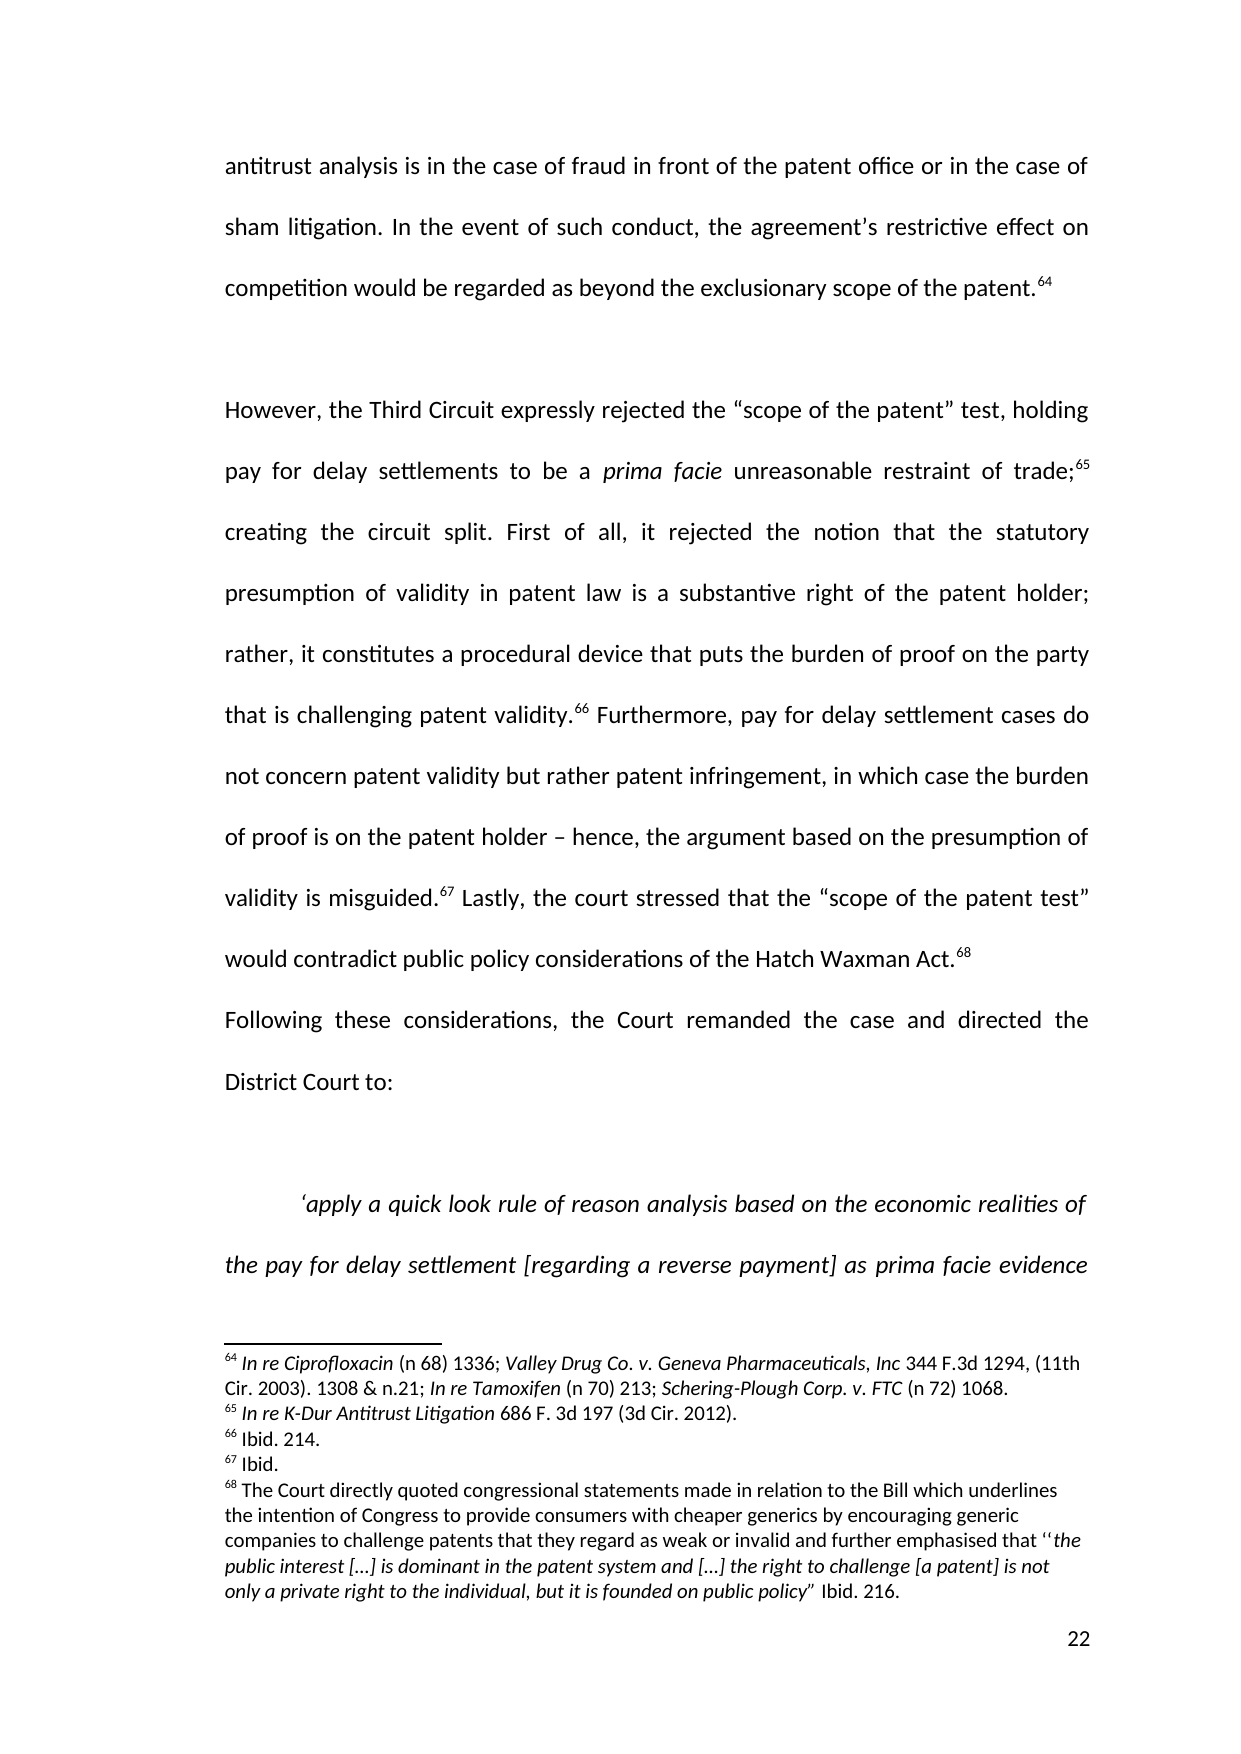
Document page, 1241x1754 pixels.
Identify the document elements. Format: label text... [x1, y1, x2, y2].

text However, the Third Circuit expressly rejected the “scope of the patent” test, holding pay for delay settlements to be a prima facie unreasonable restraint of trade; creating the circuit split. First of all, it rejected the notion that the statutory presumption of validity in patent law is a substantive right of the patent holder; rather, it constitutes a procedural device that puts the burden of proof on the party that is challenging patent validity. Furthermore, pay for delay settlement cases do not concern patent validity but rather patent infringement, in which case the burden of proof is on the patent holder – hence, the argument based on the presumption of validity is misguided. Lastly, the court stressed that the “scope of the patent test” would contradict public policy considerations of the Hatch Waxman Act. [224, 394, 1090, 974]
text Following these considerations, the Court remanded the case and directed the District Court to: [224, 1004, 1090, 1096]
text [224, 1188, 1090, 1279]
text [224, 150, 1090, 303]
